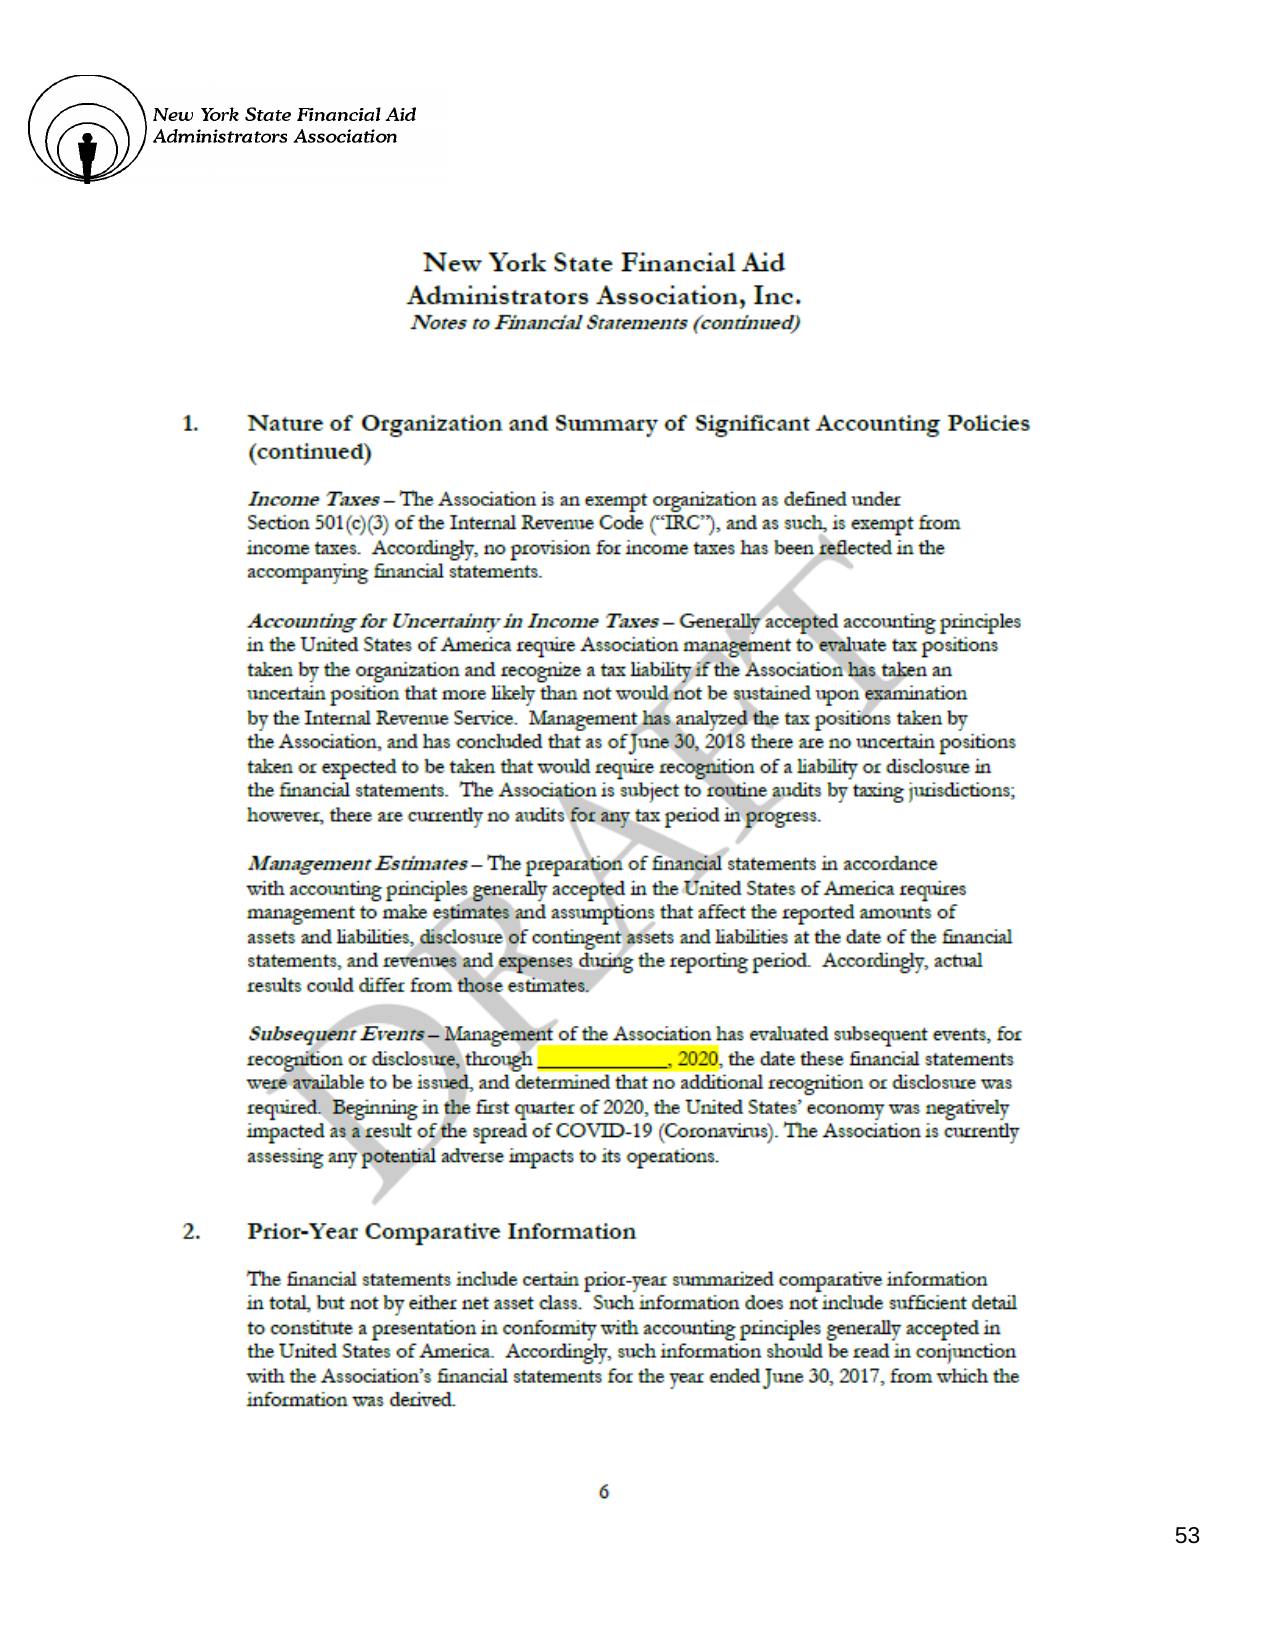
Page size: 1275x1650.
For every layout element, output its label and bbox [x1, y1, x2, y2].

picture [28, 75, 1149, 1523]
